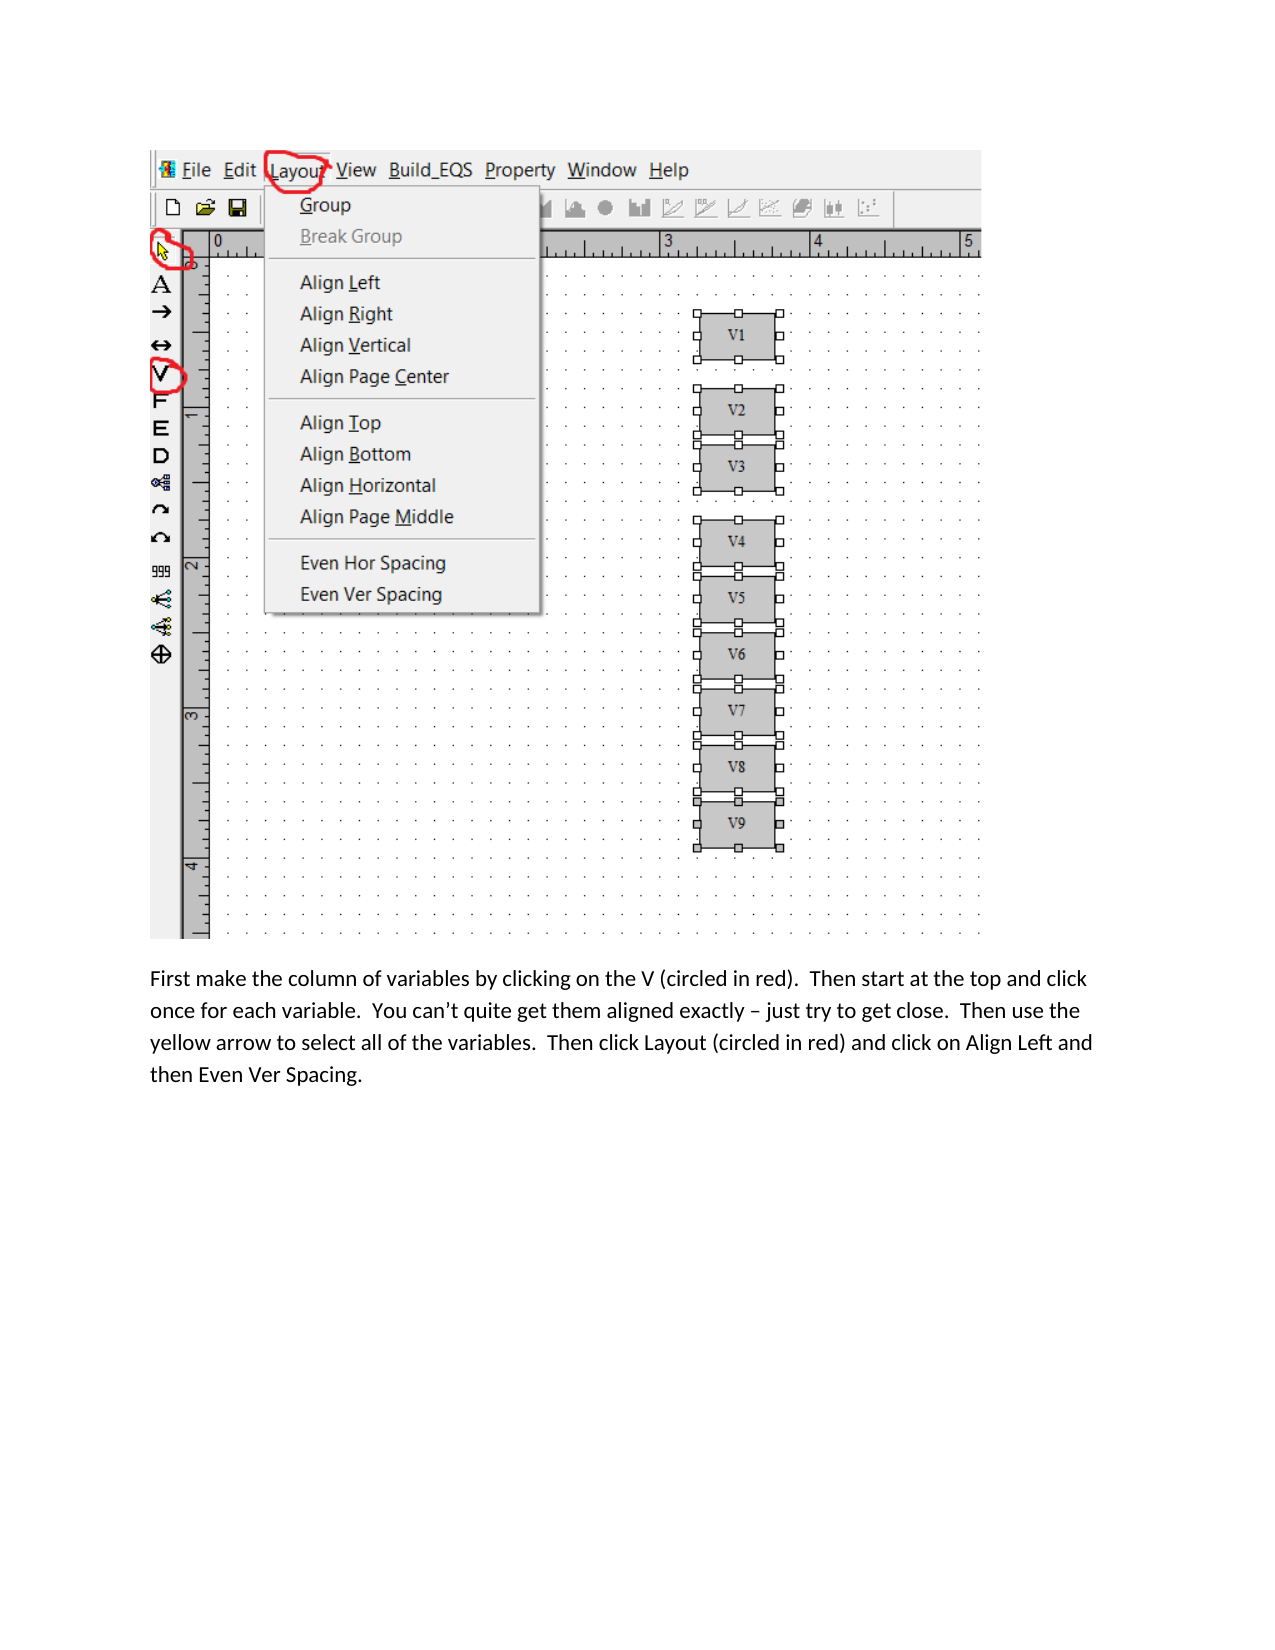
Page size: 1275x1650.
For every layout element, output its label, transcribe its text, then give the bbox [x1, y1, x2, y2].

text First make the column of variables by clicking on the V (circled in red). Then start at the top and click once for each variable. You can’t quite get them aligned exactly – just try to get close. Then use the yellow arrow to select all of the variables. Then click Layout (circled in red) and click on Align Left and then Even Ver Spacing. [150, 964, 1125, 1088]
picture [150, 150, 982, 939]
